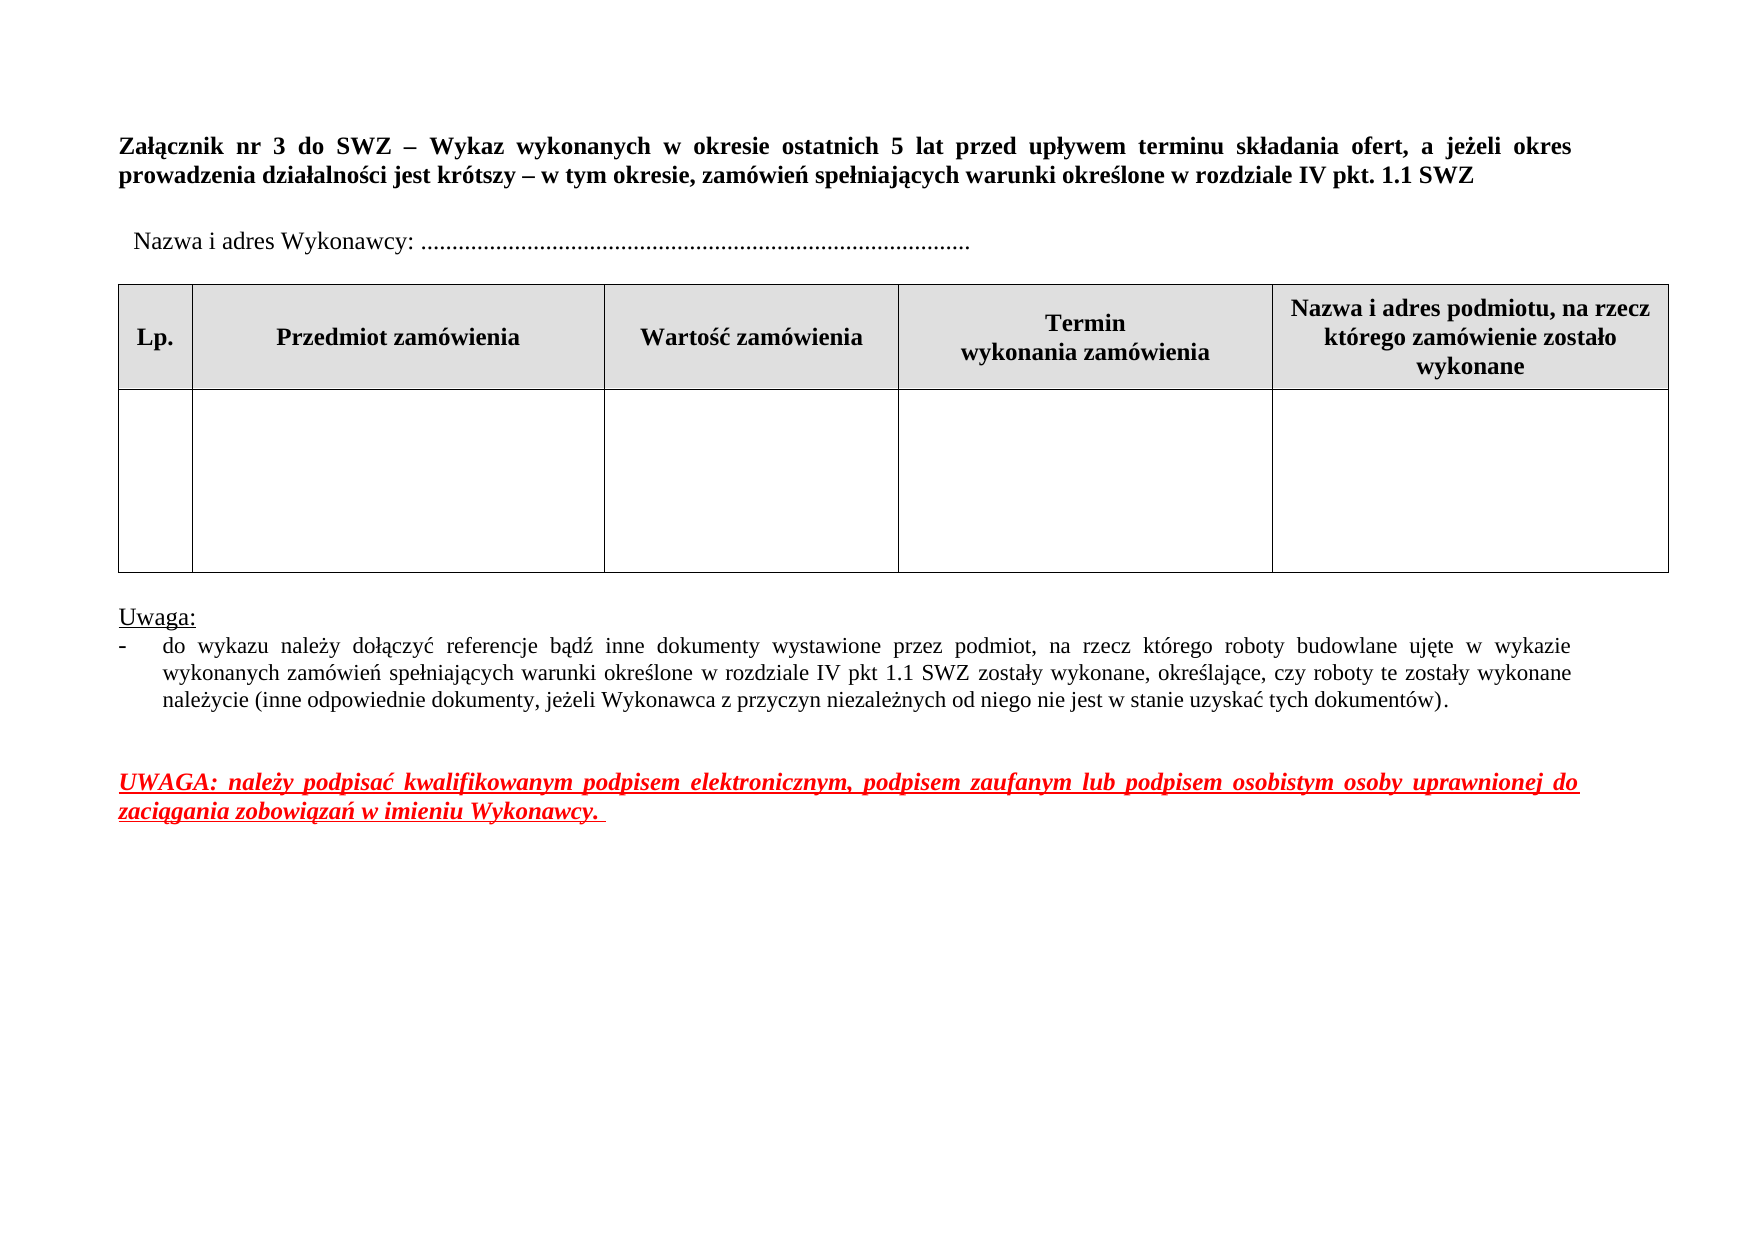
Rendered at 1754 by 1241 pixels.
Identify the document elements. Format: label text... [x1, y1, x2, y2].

table_header Lp. [119, 285, 192, 388]
table_cell [193, 390, 604, 572]
table_cell [899, 390, 1272, 572]
table_cell [605, 390, 898, 572]
subtitle Załącznik nr 3 do SWZ – Wykaz wykonanych w okresie ostatnich 5 lat przed upływem terminu składania ofert, a jeżeli okres prowadzenia działalności jest krótszy – w tym okresie, zamówień spełniających warunki określone w rozdziale IV pkt. 1.1 SWZ [118, 131, 1573, 189]
text Nazwa i adres Wykonawcy: ........................................................................................ [133, 226, 1606, 255]
table_cell [119, 390, 192, 572]
text Uwaga: [118, 602, 1606, 631]
table_header Przedmiot zamówienia [193, 285, 604, 388]
list do wykazu należy dołączyć referencje bądź inne dokumenty wystawione przez podmiot, na rzecz którego roboty budowlane ujęte w wykazie wykonanych zamówień spełniających warunki określone w rozdziale IV pkt 1.1 SWZ zostały wykonane, określające, czy roboty te zostały wykonane należycie (inne odpowiednie dokumenty, jeżeli Wykonawca z przyczyn niezależnych od niego nie jest w stanie uzyskać tych dokumentów). [118, 631, 1573, 712]
text UWAGA: należy podpisać kwalifikowanym podpisem elektronicznym, podpisem zaufanym lub podpisem osobistym osoby uprawnionej do zaciągania zobowiązań w imieniu Wykonawcy. [118, 793, 1580, 825]
table_header Nazwa i adres podmiotu, na rzecz którego zamówienie zostało wykonane [1273, 285, 1668, 388]
text UWAGA: należy podpisać kwalifikowanym podpisem elektronicznym, podpisem zaufanym lub podpisem osobistym osoby uprawnionej do zaciągania zobowiązań w imieniu Wykonawcy. [118, 767, 1580, 792]
table_cell [1273, 390, 1668, 572]
table_header Termin wykonania zamówienia [899, 285, 1272, 388]
table_header Wartość zamówienia [605, 285, 898, 388]
